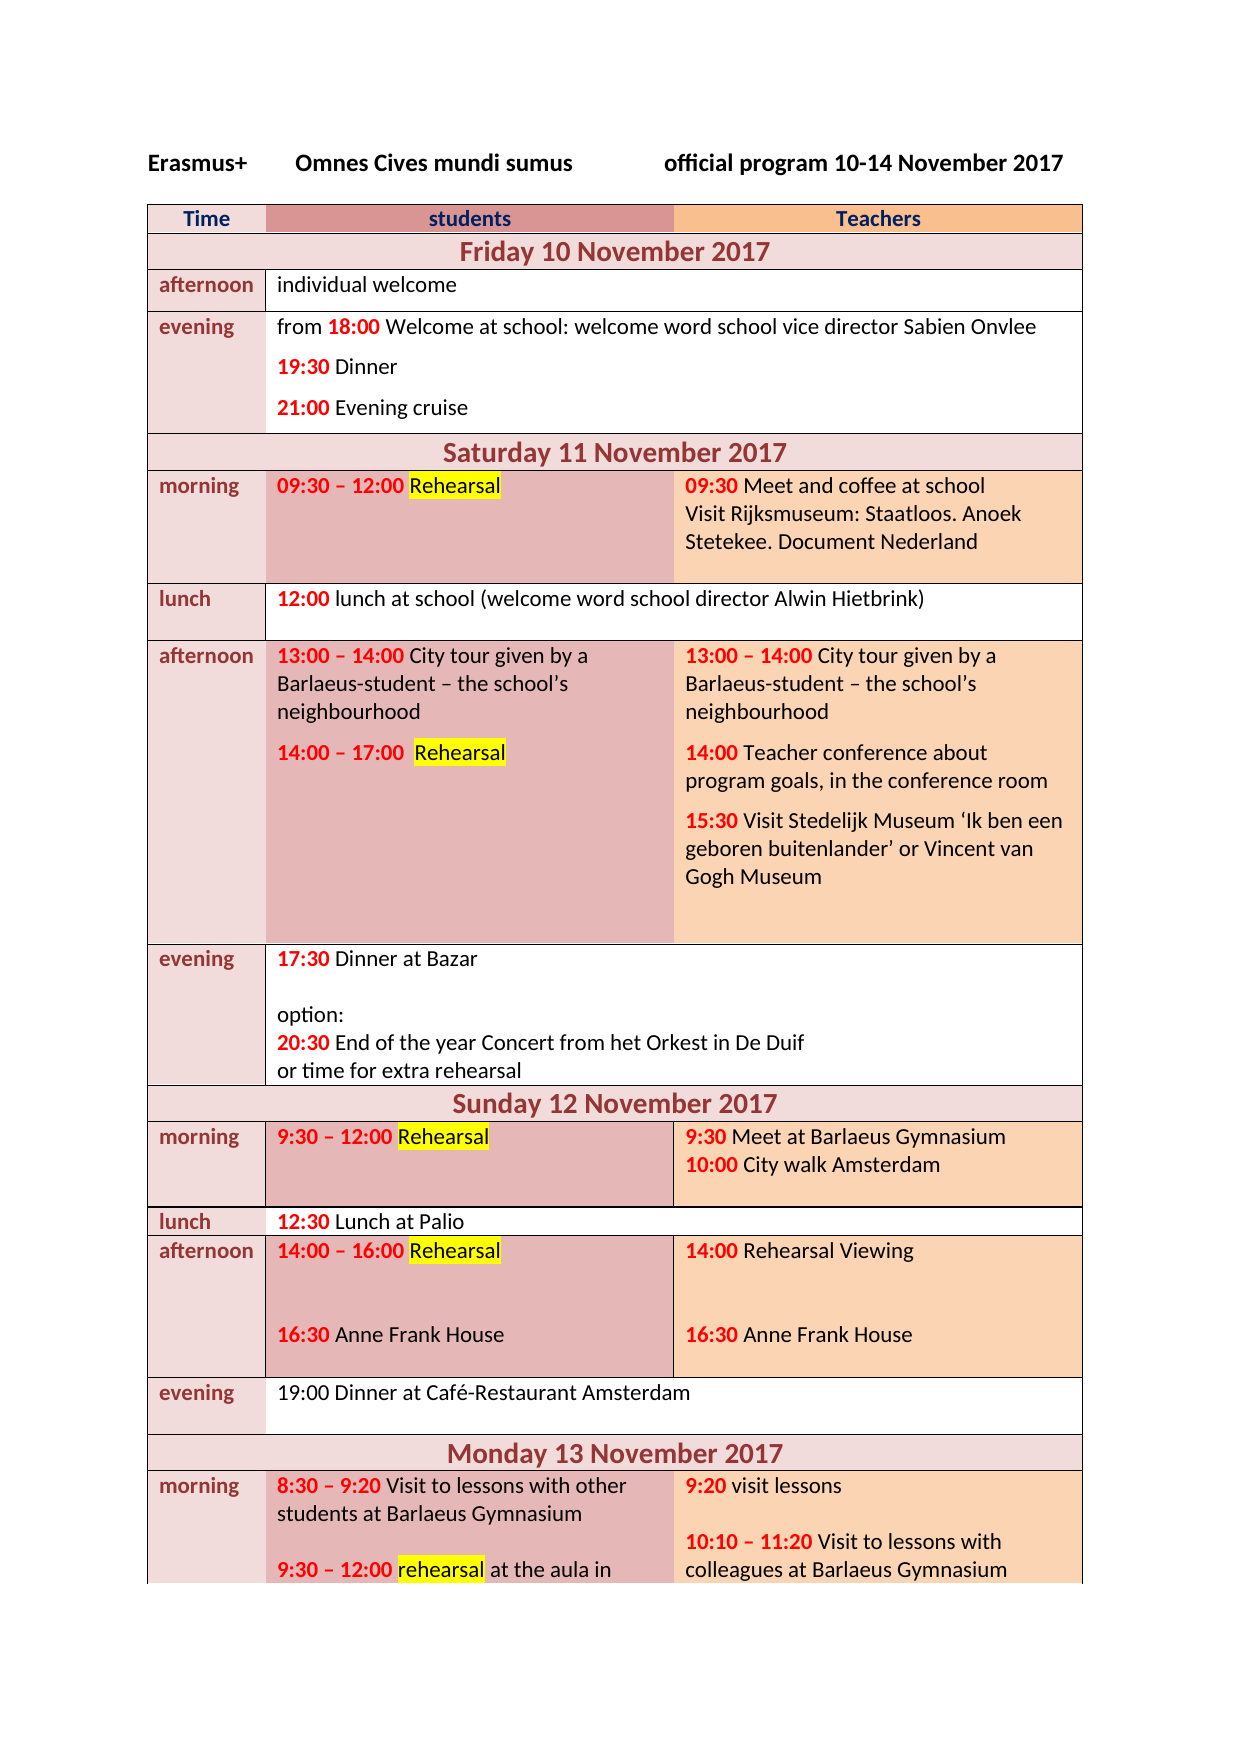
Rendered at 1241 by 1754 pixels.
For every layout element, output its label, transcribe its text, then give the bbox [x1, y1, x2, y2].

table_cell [674, 1471, 1082, 1583]
table_cell 14:00 – 16:00 Rehearsal 16:30 Anne Frank House [266, 1236, 673, 1377]
table_cell evening [148, 945, 265, 1084]
table_cell 13:00 – 14:00 City tour given by a Barlaeus-student – the school’s neighbourhood 14:00 Teacher conference about program goals, in the conference room 15:30 Visit Stedelijk Museum ‘Ik ben een geboren buitenlander’ or Vincent van Gogh Museum [674, 641, 1082, 943]
table_cell 09:30 – 12:00 Rehearsal [266, 471, 674, 583]
table_cell 17:30 Dinner at Bazar option: 20:30 End of the year Concert from het Orkest in De Duif or time for extra rehearsal [266, 945, 1082, 1084]
table_cell Sunday 12 November 2017 [148, 1086, 1082, 1121]
table_cell lunch [148, 1208, 266, 1235]
table_cell Saturday 11 November 2017 [148, 434, 1082, 470]
table_cell lunch [148, 584, 265, 640]
table_cell morning [148, 1471, 266, 1583]
table_cell from 18:00 Welcome at school: welcome word school vice director Sabien Onvlee 19:30 Dinner 21:00 Evening cruise [266, 312, 1082, 433]
table_cell evening [148, 1378, 266, 1434]
table_cell 09:30 Meet and coffee at school Visit Rijksmuseum: Staatloos. Anoek Stetekee. Document Nederland [674, 471, 1082, 583]
table_cell 12:00 lunch at school (welcome word school director Alwin Hietbrink) [266, 584, 1082, 640]
text Erasmus+ Omnes Cives mundi sumus official program 10-14 November 2017 [148, 148, 1093, 178]
table_cell Friday 10 November 2017 [148, 234, 1082, 269]
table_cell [266, 1471, 674, 1583]
table_cell Monday 13 November 2017 [148, 1435, 1082, 1470]
table_cell 9:30 Meet at Barlaeus Gymnasium 10:00 City walk Amsterdam [674, 1122, 1082, 1206]
table_cell morning [148, 1122, 265, 1206]
table_cell afternoon [148, 270, 265, 311]
table_cell evening [148, 312, 266, 433]
table_cell afternoon [148, 1236, 265, 1377]
table_header Teachers [674, 205, 1082, 232]
table_cell individual welcome [266, 270, 1082, 311]
table_header Time [148, 205, 266, 232]
table_cell 9:30 – 12:00 Rehearsal [266, 1122, 673, 1206]
table_cell afternoon [148, 641, 266, 943]
table_cell 12:30 Lunch at Palio [266, 1208, 1082, 1235]
table_cell 14:00 Rehearsal Viewing 16:30 Anne Frank House [674, 1236, 1082, 1377]
table_cell morning [148, 471, 266, 583]
table_cell 13:00 – 14:00 City tour given by a Barlaeus-student – the school’s neighbourhood 14:00 – 17:00 Rehearsal [266, 641, 674, 943]
table_header students [266, 205, 674, 232]
table_cell 19:00 Dinner at Café-Restaurant Amsterdam [266, 1378, 1082, 1434]
